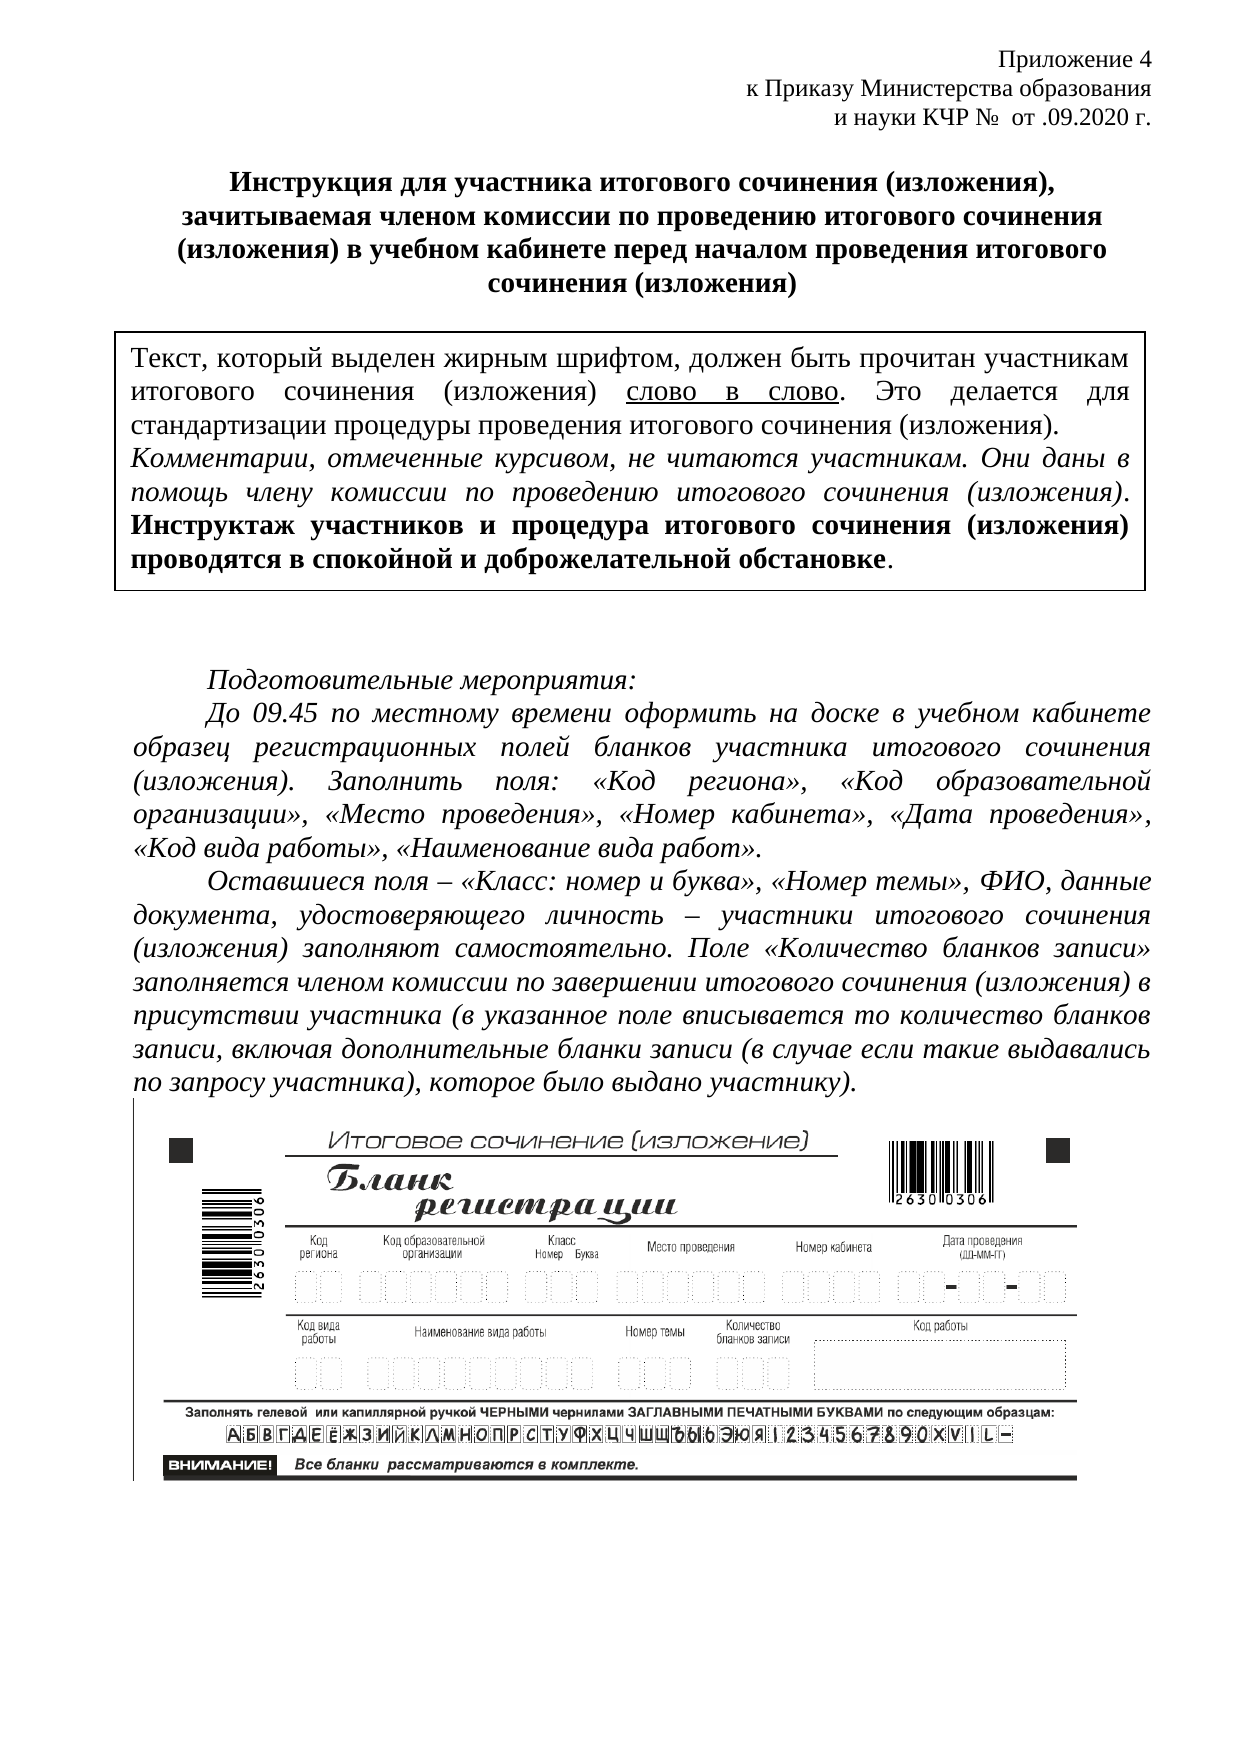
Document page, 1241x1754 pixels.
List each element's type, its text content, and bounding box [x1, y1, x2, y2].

text Приложение 4 [738, 44, 1152, 73]
text и науки КЧР № от .09.2020 г. [694, 102, 1152, 131]
picture [132, 1098, 1106, 1481]
text Подготовительные мероприятия: [133, 662, 1152, 696]
text к Приказу Министерства образования [694, 73, 1152, 102]
text Оставшиеся поля – «Класс: номер и буква», «Номер темы», ФИО, данные документа, удостоверяющего личность – участники итогового сочинения (изложения) заполняют самостоятельно. Поле «Количество бланков записи» заполняется членом комиссии по завершении итогового сочинения (изложения) в присутствии участника (в указанное поле вписывается то количество бланков записи, включая дополнительные бланки записи (в случае если такие выдавались по запросу участника), которое было выдано участнику). [133, 863, 1152, 1098]
subtitle Инструкция для участника итогового сочинения (изложения), зачитываемая членом комиссии по проведению итогового сочинения (изложения) в учебном кабинете перед началом проведения итогового сочинения (изложения) [133, 164, 1152, 298]
text До 09.45 по местному времени оформить на доске в учебном кабинете образец регистрационных полей бланков участника итогового сочинения (изложения). Заполнить поля: «Код региона», «Код образовательной организации», «Место проведения», «Номер кабинета», «Дата проведения», «Код вида работы», «Наименование вида работ». [133, 696, 1152, 863]
